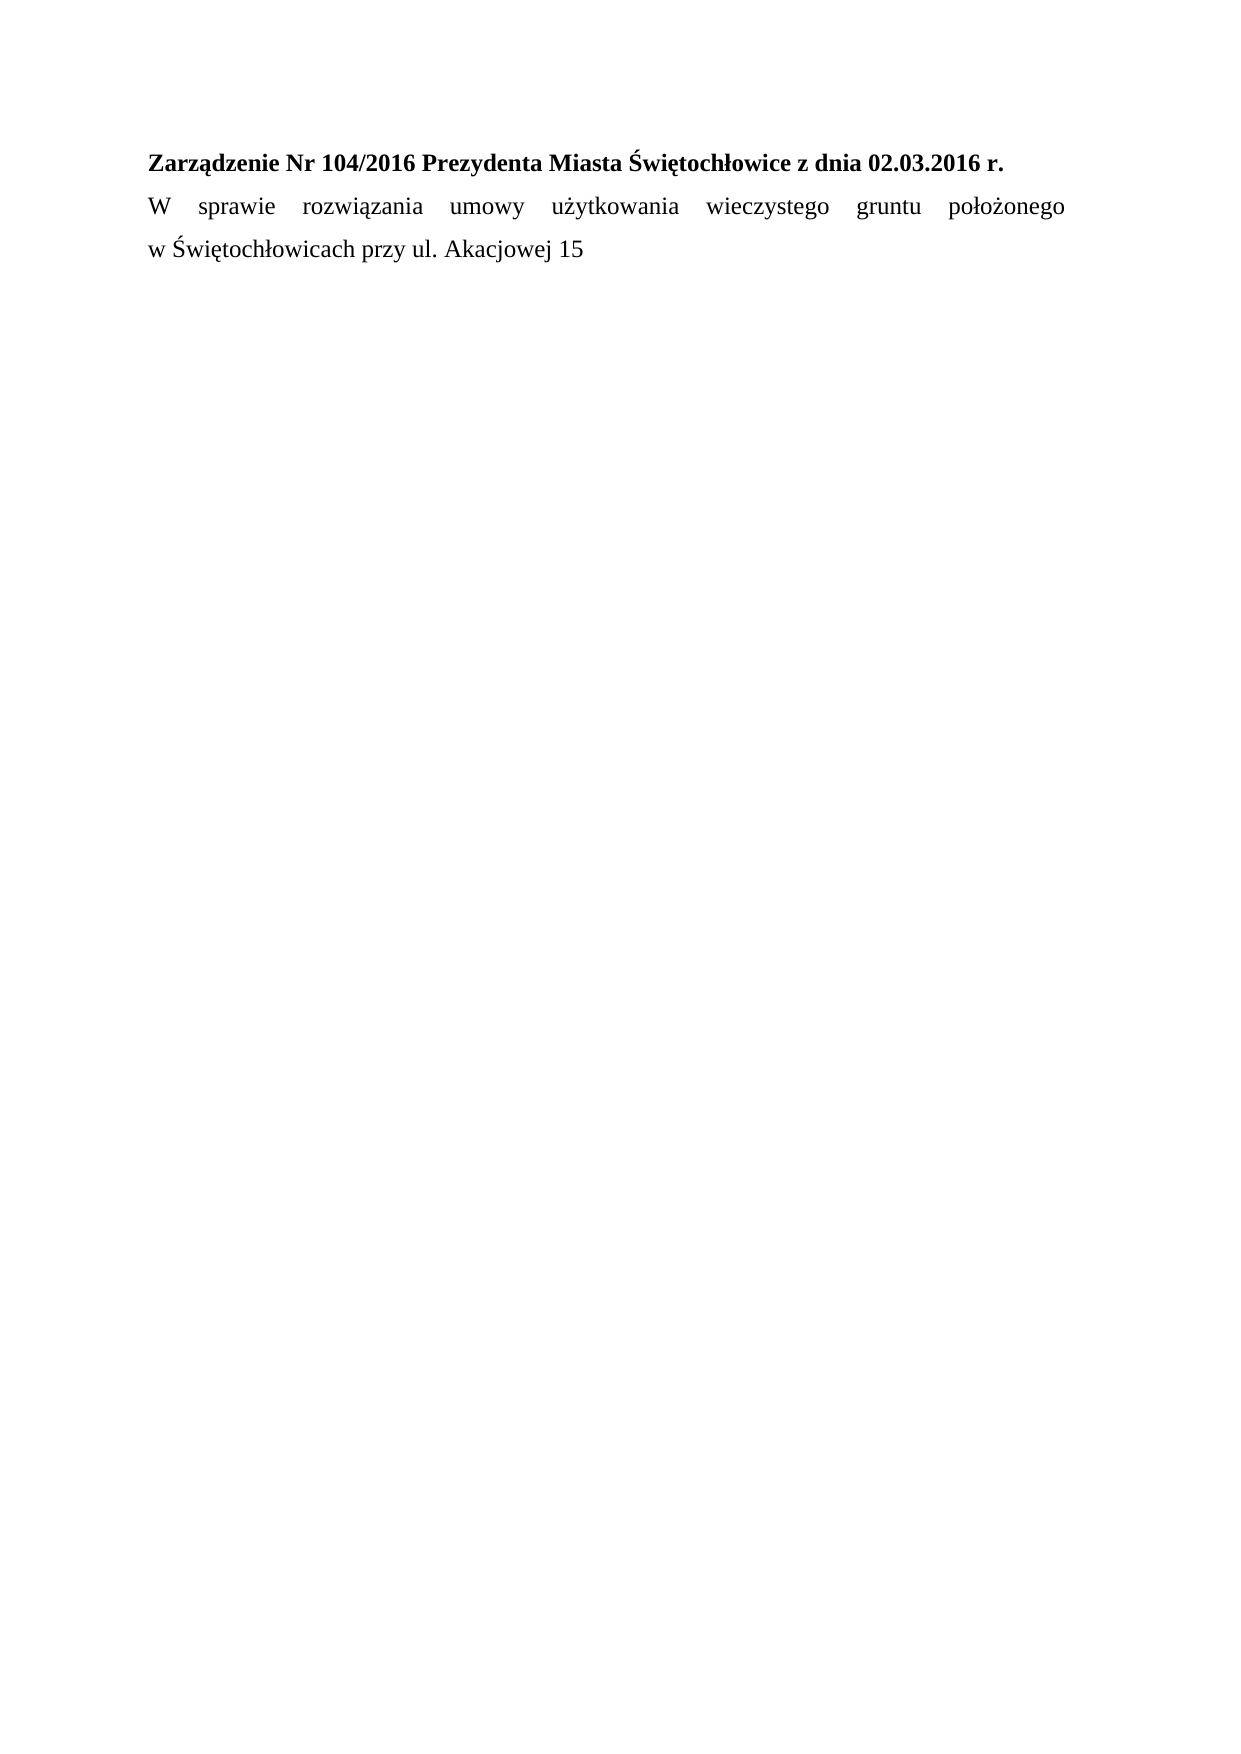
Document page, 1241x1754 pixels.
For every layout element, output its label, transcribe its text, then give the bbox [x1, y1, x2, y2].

text Zarządzenie Nr 104/2016 Prezydenta Miasta Świętochłowice z dnia 02.03.2016 r. [148, 148, 1093, 176]
text W sprawie rozwiązania umowy użytkowania wieczystego gruntu położonego w Świętochłowicach przy ul. Akacjowej 15 [148, 191, 1093, 263]
